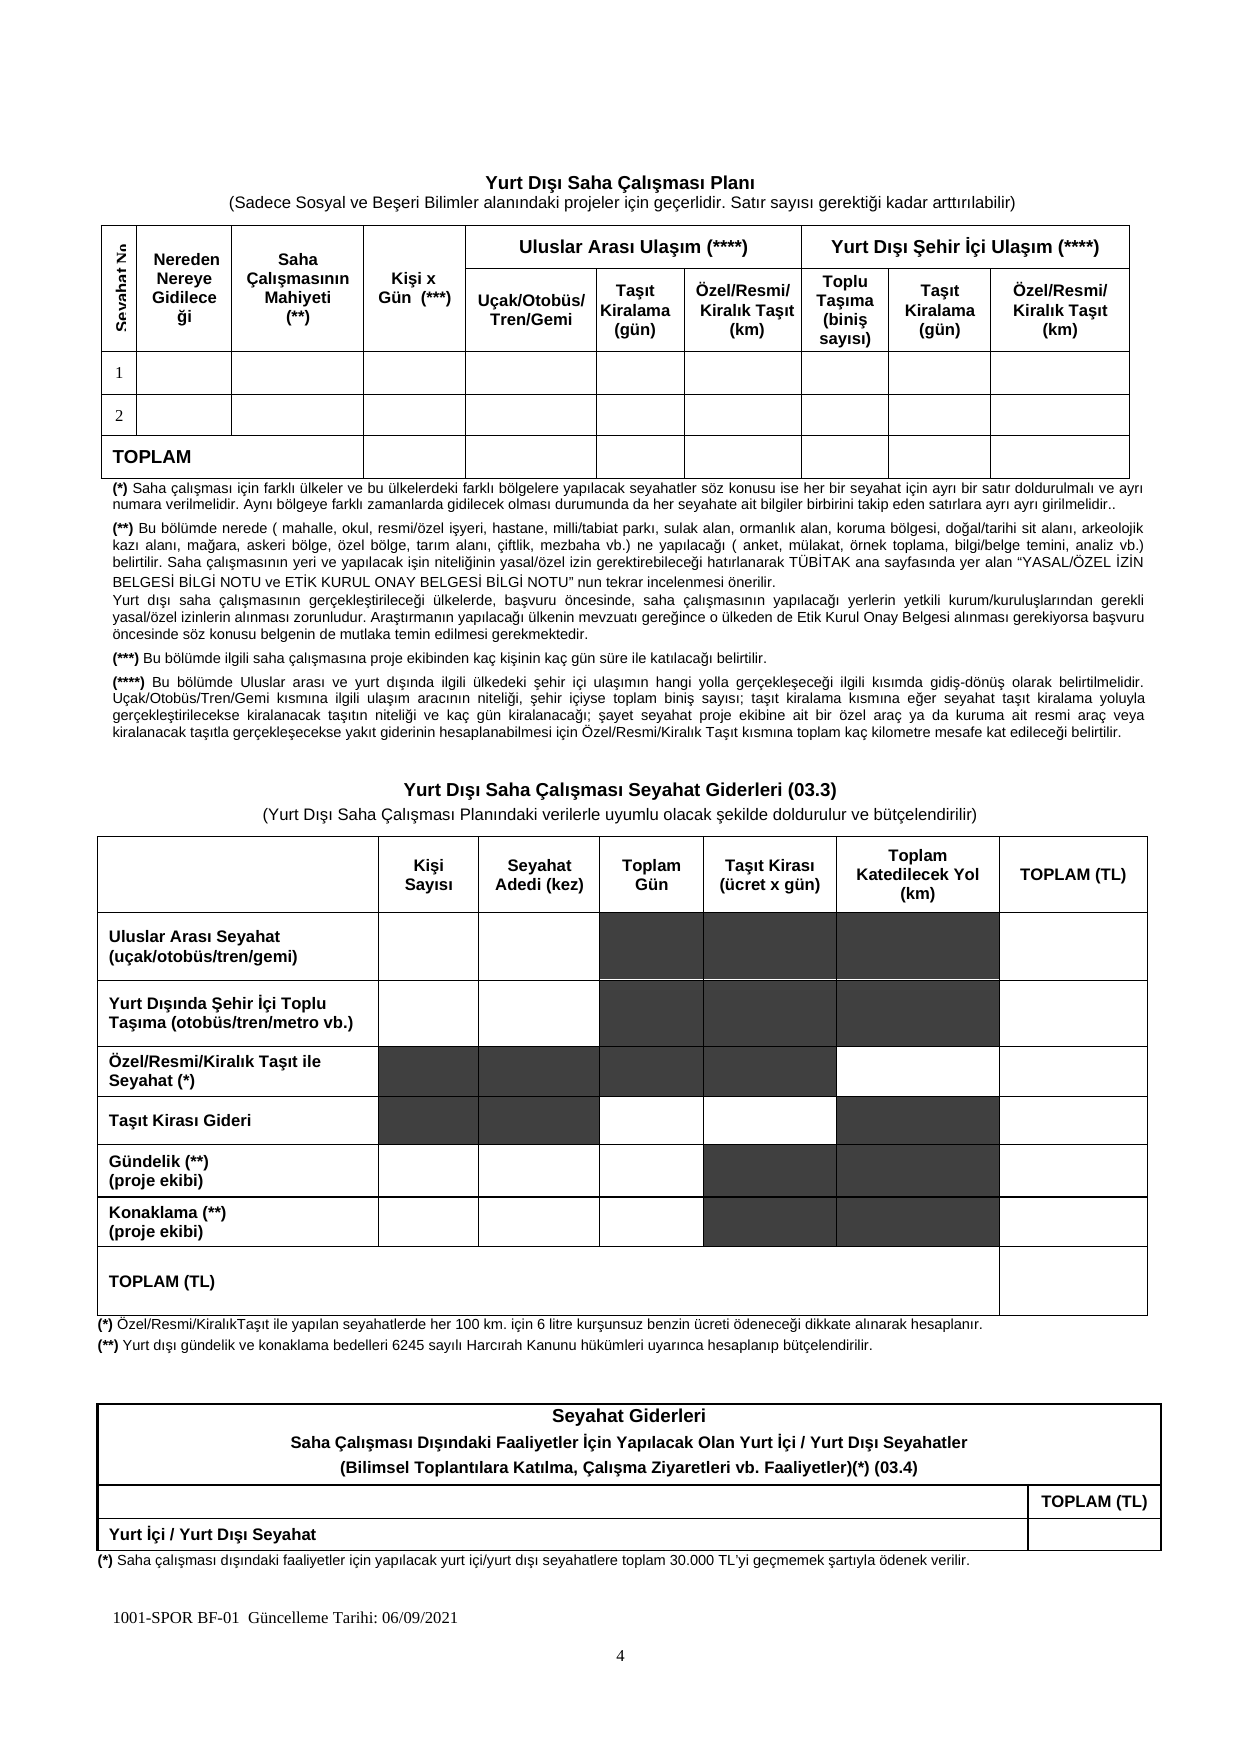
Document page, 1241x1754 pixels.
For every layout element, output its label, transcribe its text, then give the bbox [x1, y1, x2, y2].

table_cell [479, 1097, 599, 1144]
table_cell [991, 395, 1129, 435]
table_header TOPLAM (TL) [1000, 837, 1147, 912]
table_cell [600, 1097, 703, 1144]
table_cell Toplu Taşıma (biniş sayısı) [802, 269, 888, 351]
text (***) Bu bölümde ilgili saha çalışmasına proje ekibinden kaç kişinin kaç gün süre ile katılacağı belirtilir. [112, 649, 1147, 666]
table_cell TOPLAM (TL) [98, 1247, 999, 1314]
table_cell [991, 436, 1129, 478]
table_cell [364, 436, 465, 478]
table_cell [379, 1097, 478, 1144]
table_cell [479, 1145, 599, 1196]
table_header Kişi Sayısı [379, 837, 478, 912]
table_cell [597, 395, 684, 435]
table_cell [704, 913, 836, 979]
table_cell [685, 395, 801, 435]
table_cell Yurt Dışında Şehir İçi Toplu Taşıma (otobüs/tren/metro vb.) [98, 981, 378, 1046]
table_cell TOPLAM (TL) [1029, 1486, 1160, 1517]
table_cell [137, 352, 231, 394]
table_header Seyahat Giderleri Saha Çalışması Dışındaki Faaliyetler İçin Yapılacak Olan Yurt İçi / Yurt Dışı Seyahatler (Bilimsel Toplantılara Katılma, Çalışma Ziyaretleri vb. Faaliyetler)(*) (03.4) [99, 1405, 1160, 1484]
table_cell [466, 395, 596, 435]
text (Yurt Dışı Saha Çalışması Planındaki verilerle uyumlu olacak şekilde doldurulur ve bütçelendirilir) [112, 804, 1128, 824]
table_cell [1000, 1198, 1147, 1246]
table_header Saha Çalışmasının Mahiyeti (**) [232, 226, 363, 351]
table_cell [232, 395, 363, 435]
text (*) Saha çalışması dışındaki faaliyetler için yapılacak yurt içi/yurt dışı seyahatlere toplam 30.000 TL’yi geçmemek şartıyla ödenek verilir. [97, 1551, 1128, 1568]
table_cell [600, 1047, 703, 1096]
text (**) Yurt dışı gündelik ve konaklama bedelleri 6245 sayılı Harcırah Kanunu hükümleri uyarınca hesaplanıp bütçelendirilir. [97, 1337, 1128, 1353]
table_cell [364, 352, 465, 394]
table_cell [479, 1047, 599, 1096]
text (****) Bu bölümde Uluslar arası ve yurt dışında ilgili ülkedeki şehir içi ulaşımın hangi yolla gerçekleşeceği ilgili kısımda gidiş-dönüş olarak belirtilmelidir. Uçak/Otobüs/Tren/Gemi kısmına ilgili ulaşım aracının niteliği, şehir içiyse toplam biniş sayısı; taşıt kiralama kısmına eğer seyahat taşıt kiralama yoluyla gerçekleştirilecekse kiralanacak taşıtın niteliği ve kaç gün kiralanacağı; şayet seyahat proje ekibine ait bir özel araç ya da kuruma ait resmi araç veya kiralanacak taşıtla gerçekleşecekse yakıt giderinin hesaplanabilmesi için Özel/Resmi/Kiralık Taşıt kısmına toplam kaç kilometre mesafe kat edileceği belirtilir. [112, 673, 1147, 740]
table_cell 2 [102, 395, 136, 435]
table_cell [704, 981, 836, 1046]
table_cell [597, 436, 684, 478]
table_cell [685, 436, 801, 478]
table_cell [837, 981, 999, 1046]
table_cell [704, 1047, 836, 1096]
table_cell Uluslar Arası Seyahat (uçak/otobüs/tren/gemi) [98, 913, 378, 979]
text (Sadece Sosyal ve Beşeri Bilimler alanındaki projeler için geçerlidir. Satır sayısı gerektiği kadar arttırılabilir) [112, 193, 1128, 212]
table_cell [704, 1145, 836, 1196]
table_cell Taşıt Kirası Gideri [98, 1097, 378, 1144]
table_cell [837, 1198, 999, 1246]
table_cell Özel/Resmi/ Kiralık Taşıt (km) [685, 269, 801, 351]
table_cell [600, 981, 703, 1046]
table_cell Taşıt Kiralama (gün) [889, 269, 990, 351]
table_cell [137, 395, 231, 435]
table_header Nereden Nereye Gidileceği [137, 226, 231, 351]
table_header Taşıt Kirası (ücret x gün) [704, 837, 836, 912]
text (*) Saha çalışması için farklı ülkeler ve bu ülkelerdeki farklı bölgelere yapılacak seyahatler söz konusu ise her bir seyahat için ayrı bir satır doldurulmalı ve ayrı numara verilmelidir. Aynı bölgeye farklı zamanlarda gidilecek olması durumunda da her seyahate ait bilgiler birbirini takip eden satırlara ayrı ayrı girilmelidir.. [112, 479, 1147, 513]
table_cell [379, 913, 478, 979]
table_cell [1029, 1519, 1160, 1550]
table_cell Yurt İçi / Yurt Dışı Seyahat [99, 1519, 1027, 1550]
table_cell [1000, 1047, 1147, 1096]
table_cell Özel/Resmi/ Kiralık Taşıt (km) [991, 269, 1129, 351]
table_cell [1000, 1097, 1147, 1144]
table_header Kişi x Gün (***) [364, 226, 465, 351]
table_cell [379, 1047, 478, 1096]
text (*) Özel/Resmi/KiralıkTaşıt ile yapılan seyahatlerde her 100 km. için 6 litre kurşunsuz benzin ücreti ödeneceği dikkate alınarak hesaplanır. [97, 1316, 1128, 1332]
table_cell Gündelik (**) (proje ekibi) [98, 1145, 378, 1196]
table_header Uluslar Arası Ulaşım (****) [466, 226, 801, 268]
table_cell [889, 352, 990, 394]
table_cell [600, 1198, 703, 1246]
table_header Yurt Dışı Şehir İçi Ulaşım (****) [802, 226, 1129, 268]
table_cell [466, 352, 596, 394]
table_cell [1000, 913, 1147, 979]
table_cell [889, 436, 990, 478]
table_cell [837, 1047, 999, 1096]
table_cell [479, 913, 599, 979]
table_cell [889, 395, 990, 435]
table_cell [704, 1097, 836, 1144]
text (**) Bu bölümde nerede ( mahalle, okul, resmi/özel işyeri, hastane, milli/tabiat parkı, sulak alan, ormanlık alan, koruma bölgesi, doğal/tarihi sit alanı, arkeolojik kazı alanı, mağara, askeri bölge, özel bölge, tarım alanı, çiftlik, mezbaha vb.) ne yapılacağı ( anket, mülakat, örnek toplama, bilgi/belge temini, analiz vb.) belirtilir. Saha çalışmasının yeri ve yapılacak işin niteliğinin yasal/özel izin gerektirebileceği hatırlanarak TÜBİTAK ana sayfasında yer alan “YASAL/ÖZEL İZİN BELGESİ BİLGİ NOTU ve ETİK KURUL ONAY BELGESİ BİLGİ NOTU” nun tekrar incelenmesi önerilir. [112, 520, 1147, 592]
table_cell [991, 352, 1129, 394]
table_cell Taşıt Kiralama (gün) [597, 269, 684, 351]
table_header [98, 837, 378, 912]
table_cell [600, 1145, 703, 1196]
table_cell [600, 913, 703, 979]
table_cell [802, 436, 888, 478]
table_cell Konaklama (**) (proje ekibi) [98, 1198, 378, 1246]
table_cell [479, 981, 599, 1046]
table_cell [379, 1198, 478, 1246]
table_header Seyahat Adedi (kez) [479, 837, 599, 912]
table_cell [837, 913, 999, 979]
table_header Toplam Gün [600, 837, 703, 912]
table_cell [704, 1198, 836, 1246]
table_cell [466, 436, 596, 478]
text Yurt Dışı Saha Çalışması Seyahat Giderleri (03.3) [112, 779, 1128, 800]
table_cell [379, 1145, 478, 1196]
table_cell [802, 352, 888, 394]
table_cell [232, 352, 363, 394]
table_header Toplam Katedilecek Yol (km) [837, 837, 999, 912]
table_cell [685, 352, 801, 394]
text Yurt dışı saha çalışmasının gerçekleştirileceği ülkelerde, başvuru öncesinde, saha çalışmasının yapılacağı yerlerin yetkili kurum/kuruluşlarından gerekli yasal/özel izinlerin alınması zorunludur. Araştırmanın yapılacağı ülkenin mevzuatı gereğince o ülkeden de Etik Kurul Onay Belgesi alınması gerekiyorsa başvuru öncesinde söz konusu belgenin de mutlaka temin edilmesi gerekmektedir. [112, 592, 1147, 642]
table_cell [99, 1486, 1027, 1517]
table_header Seyahat No (*) [102, 226, 136, 351]
table_cell Özel/Resmi/Kiralık Taşıt ile Seyahat (*) [98, 1047, 378, 1096]
table_cell [837, 1097, 999, 1144]
table_cell [379, 981, 478, 1046]
table_cell [802, 395, 888, 435]
table_cell [1000, 981, 1147, 1046]
table_cell Uçak/Otobüs/ Tren/Gemi [466, 269, 596, 351]
table_cell 1 [102, 352, 136, 394]
table_cell [1000, 1247, 1147, 1314]
table_cell [479, 1198, 599, 1246]
table_cell [1000, 1145, 1147, 1196]
table_cell TOPLAM [102, 436, 363, 478]
table_cell [837, 1145, 999, 1196]
table_cell [364, 395, 465, 435]
text Yurt Dışı Saha Çalışması Planı [112, 172, 1128, 193]
table_cell [597, 352, 684, 394]
